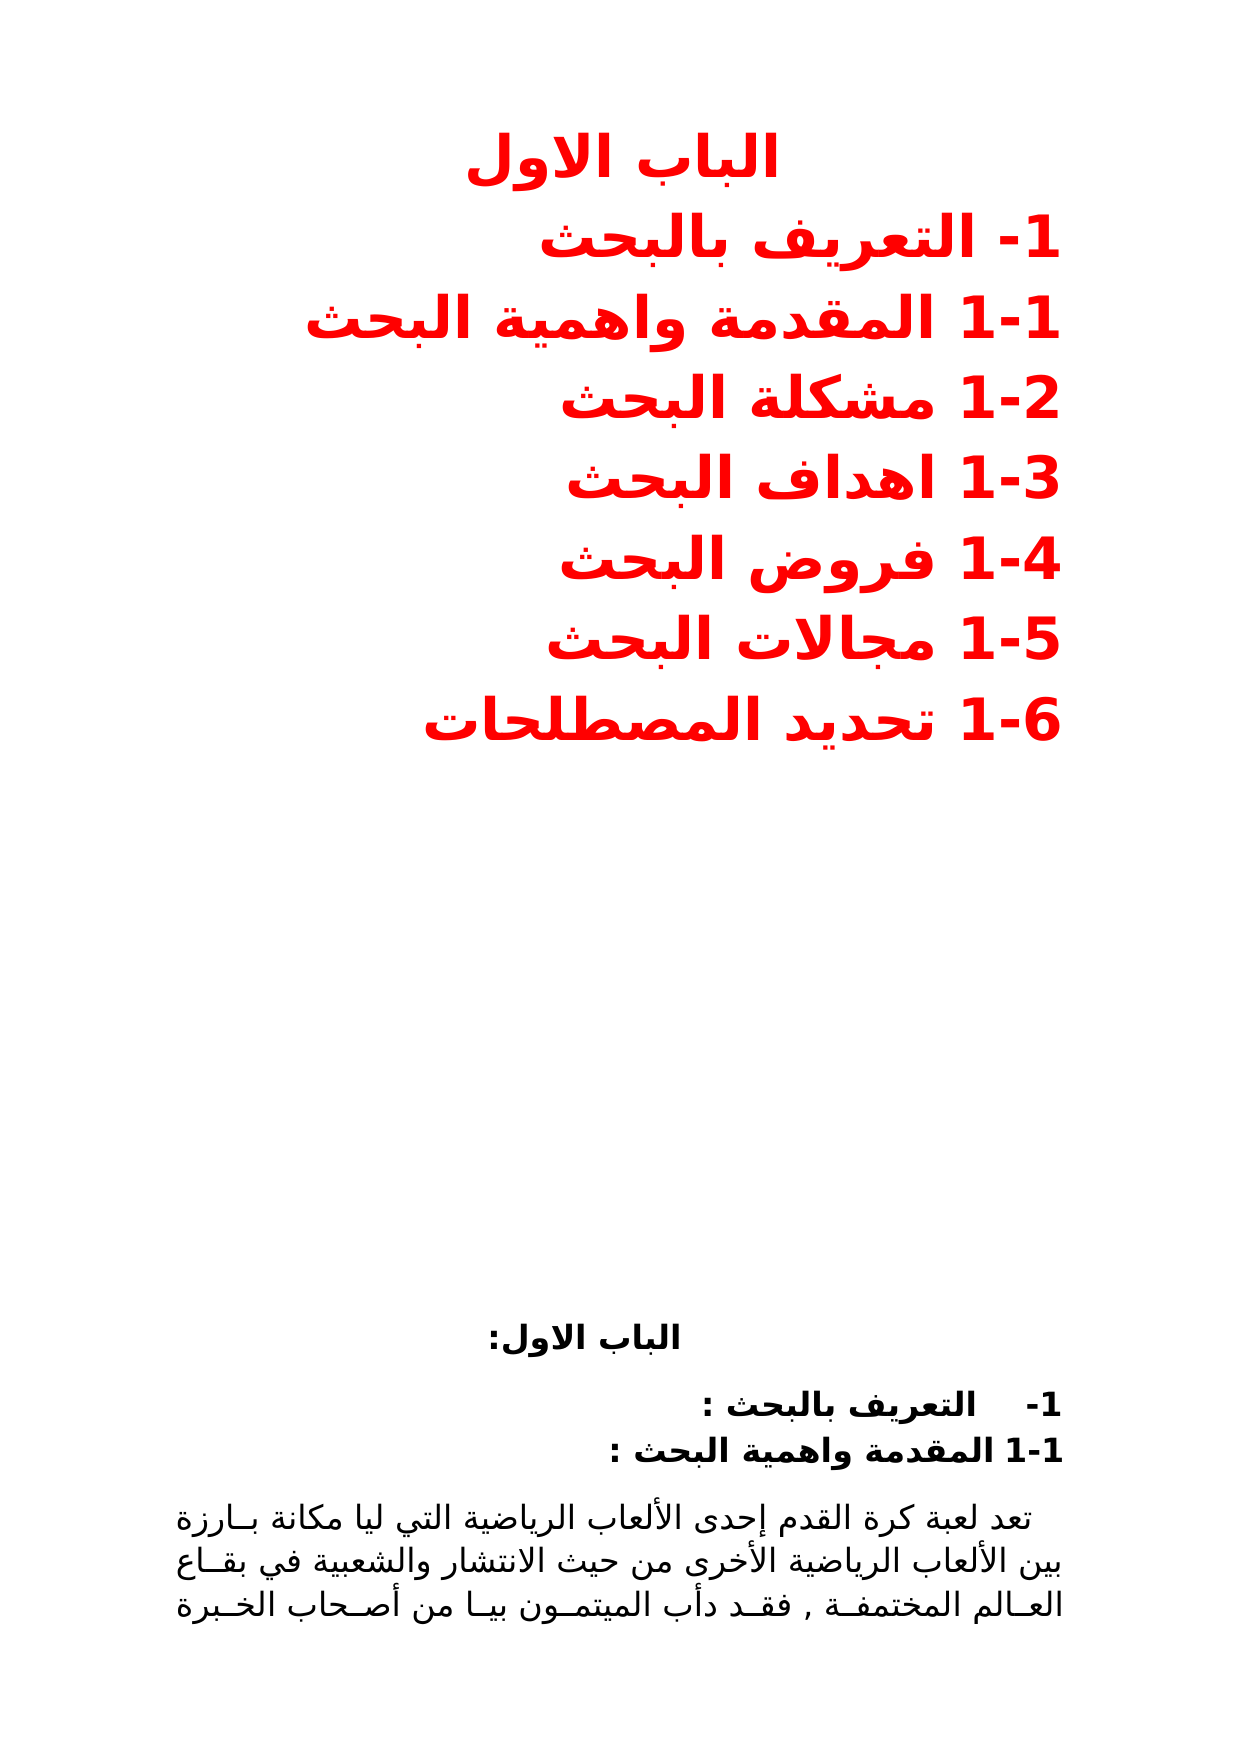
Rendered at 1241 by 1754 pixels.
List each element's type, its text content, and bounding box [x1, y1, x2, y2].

text الباب الاول [162, 123, 1063, 191]
text الباب الاول: [162, 1318, 1064, 1357]
text 1- التعريف بالبحث [162, 203, 1063, 271]
text 1-5 مجالات البحث [162, 606, 1063, 673]
text 1-1 المقدمة واهمية البحث [162, 284, 1063, 352]
text 1-4 فروض البحث [162, 525, 1063, 593]
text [176, 1498, 1064, 1624]
text 1-2 مشكلة البحث [162, 364, 1063, 432]
text 1-1 المقدمة واهمية البحث : [162, 1432, 1064, 1470]
text 1-6 تحديد المصطلحات [162, 686, 1063, 754]
list التعريف بالبحث : [177, 1385, 1025, 1424]
text 1-3 اهداف البحث [162, 445, 1063, 513]
